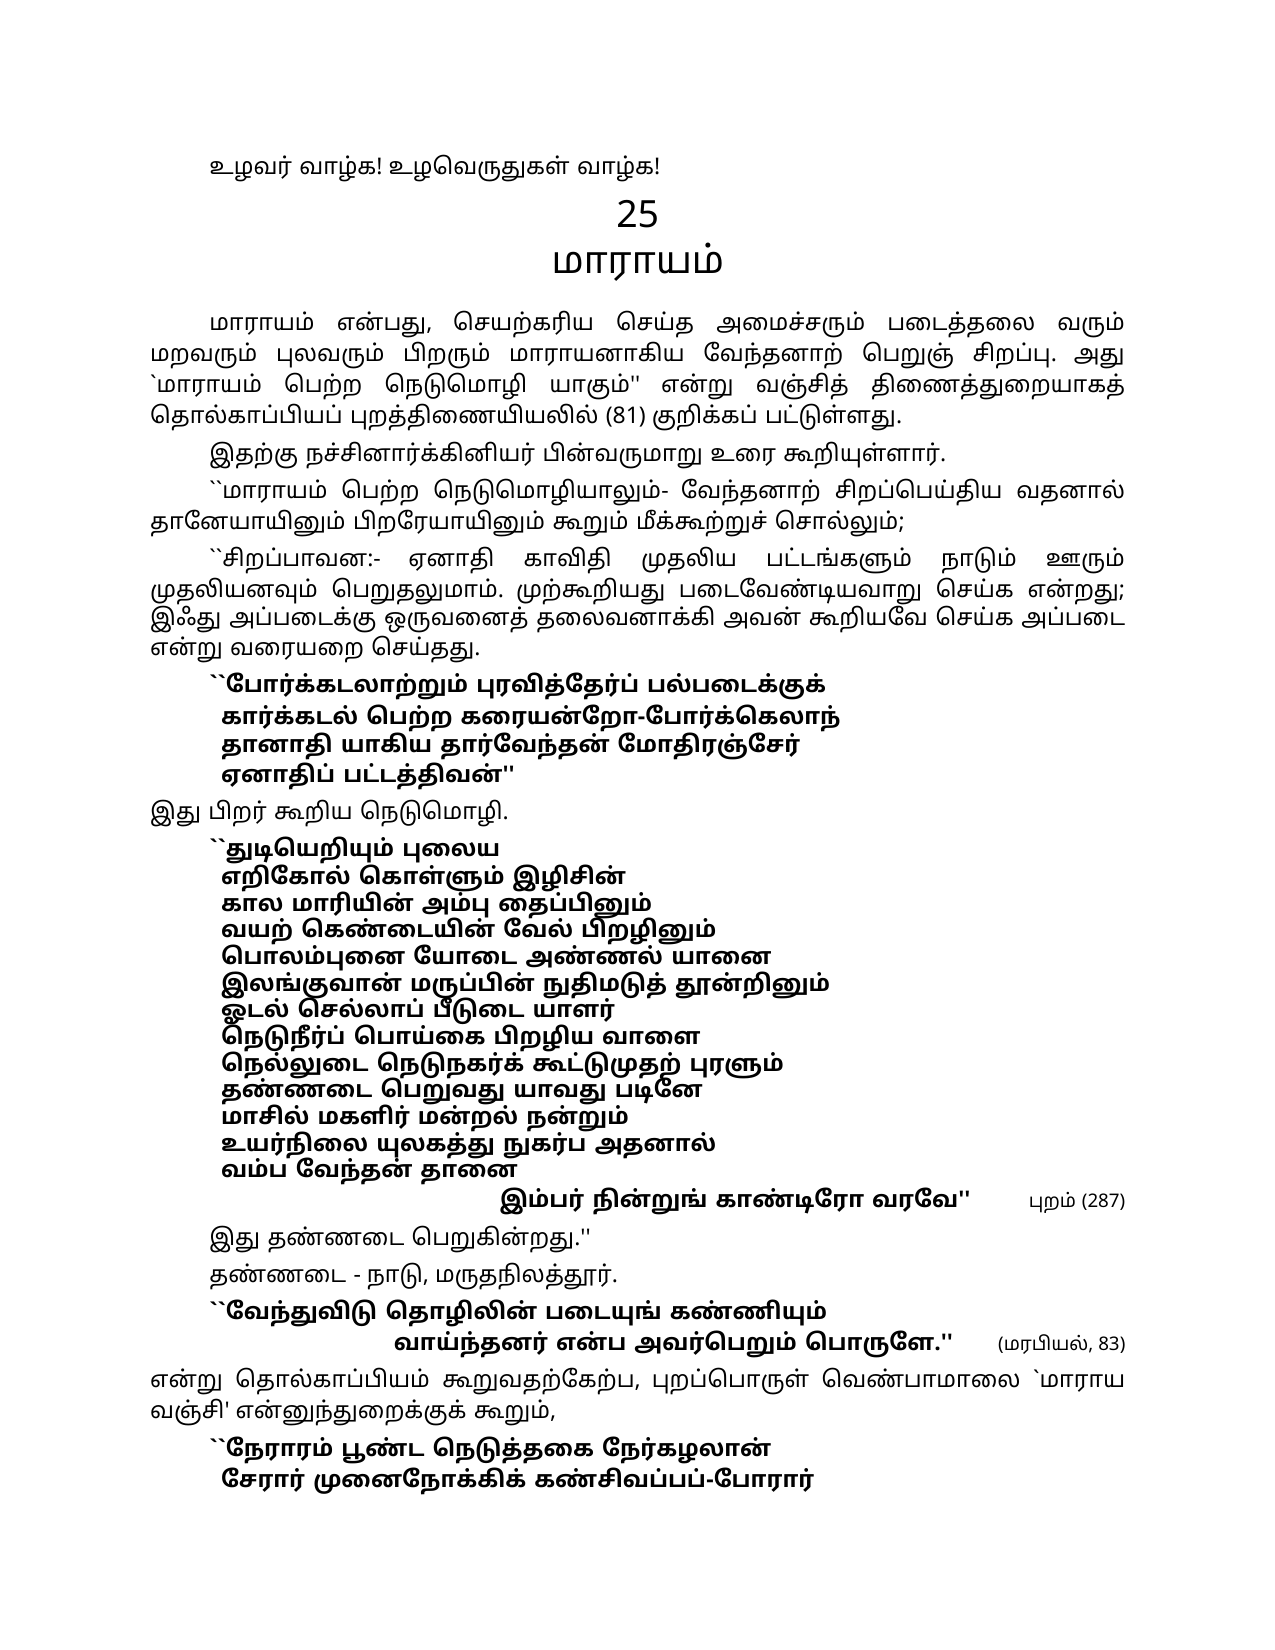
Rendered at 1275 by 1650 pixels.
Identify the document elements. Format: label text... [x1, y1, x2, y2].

text ``போர்க்கடலாற்றும் புரவித்தேர்ப் பல்படைக்குக் [150, 668, 1125, 700]
text நெடுநீர்ப் பொய்கை பிறழிய வாளை [221, 1023, 1125, 1050]
text தண்ணடை - நாடு, மருதநிலத்தூர். [150, 1258, 1125, 1289]
text என்று தொல்காப்பியம் கூறுவதற்கேற்ப, புறப்பொருள் வெண்பாமாலை `மாராய வஞ்சி' என்னுந்துறைக்குக் கூறும், [150, 1363, 1125, 1426]
text வாய்ந்தனர் என்ப அவர்பெறும் பொருளே.'' (மரபியல், 83) [221, 1326, 1125, 1357]
text மாராயம் என்பது, செயற்கரிய செய்த அமைச்சரும் படைத்தலை வரும் மறவரும் புலவரும் பிறரும் மாராயனாகிய வேந்தனாற் பெறுஞ் சிறப்பு. அது `மாராயம் பெற்ற நெடுமொழி யாகும்'' என்று வஞ்சித் திணைத்துறையாகத் தொல்காப்பியப் புறத்திணையியலில் (81) குறிக்கப் பட்டுள்ளது. [150, 306, 1125, 431]
text இது பிறர் கூறிய நெடுமொழி. [150, 795, 1125, 826]
text வம்ப வேந்தன் தானை [221, 1157, 1125, 1183]
text ``வேந்துவிடு தொழிலின் படையுங் கண்ணியும் [150, 1295, 1125, 1326]
text இது தண்ணடை பெறுகின்றது.'' [150, 1220, 1125, 1252]
text உழவர் வாழ்க! உழவெருதுகள் வாழ்க! [150, 150, 1125, 181]
text மாசில் மகளிர் மன்றல் நன்றும் [221, 1103, 1125, 1130]
text ``துடியெறியும் புலைய [150, 832, 1125, 863]
text இலங்குவான் மருப்பின் நுதிமடுத் தூன்றினும் [221, 970, 1125, 997]
text கால மாரியின் அம்பு தைப்பினும் [221, 890, 1125, 917]
text ஓடல் செல்லாப் பீடுடை யாளர் [221, 997, 1125, 1023]
text ``சிறப்பாவன:- ஏனாதி காவிதி முதலிய பட்டங்களும் நாடும் ஊரும் முதலியனவும் பெறுதலுமாம். முற்கூறியது படைவேண்டியவாறு செய்க என்றது; இஃது அப்படைக்கு ஒருவனைத் தலைவனாக்கி அவன் கூறியவே செய்க அப்படை என்று வரையறை செய்தது. [150, 542, 1125, 662]
text இம்பர் நின்றுங் காண்டிரோ வரவே'' புறம் (287) [221, 1183, 1125, 1214]
text உயர்நிலை யுலகத்து நுகர்ப அதனால் [221, 1130, 1125, 1157]
text ``மாராயம் பெற்ற நெடுமொழியாலும்- வேந்தனாற் சிறப்பெய்திய வதனால் தானேயாயினும் பிறரேயாயினும் கூறும் மீக்கூற்றுச் சொல்லும்; [150, 474, 1125, 536]
subtitle 25 [150, 187, 1125, 238]
text வயற் கெண்டையின் வேல் பிறழினும் [221, 917, 1125, 943]
text தண்ணடை பெறுவது யாவது படினே [221, 1077, 1125, 1103]
text பொலம்புனை யோடை அண்ணல் யானை [221, 943, 1125, 970]
text எறிகோல் கொள்ளும் இழிசின் [221, 863, 1125, 890]
text ஏனாதிப் பட்டத்திவன்'' [221, 758, 1125, 789]
text சேரார் முனைநோக்கிக் கண்சிவப்பப்-போரார் [221, 1463, 1125, 1494]
text ``நேராரம் பூண்ட நெடுத்தகை நேர்கழலான் [150, 1432, 1125, 1463]
subtitle மாராயம் [150, 238, 1125, 282]
text நெல்லுடை நெடுநகர்க் கூட்டுமுதற் புரளும் [221, 1050, 1125, 1077]
text இதற்கு நச்சினார்க்கினியர் பின்வருமாறு உரை கூறியுள்ளார். [150, 436, 1125, 468]
text தானாதி யாகிய தார்வேந்தன் மோதிரஞ்சேர் [221, 731, 1125, 758]
text கார்க்கடல் பெற்ற கரையன்றோ-போர்க்கெலாந் [221, 700, 1125, 731]
